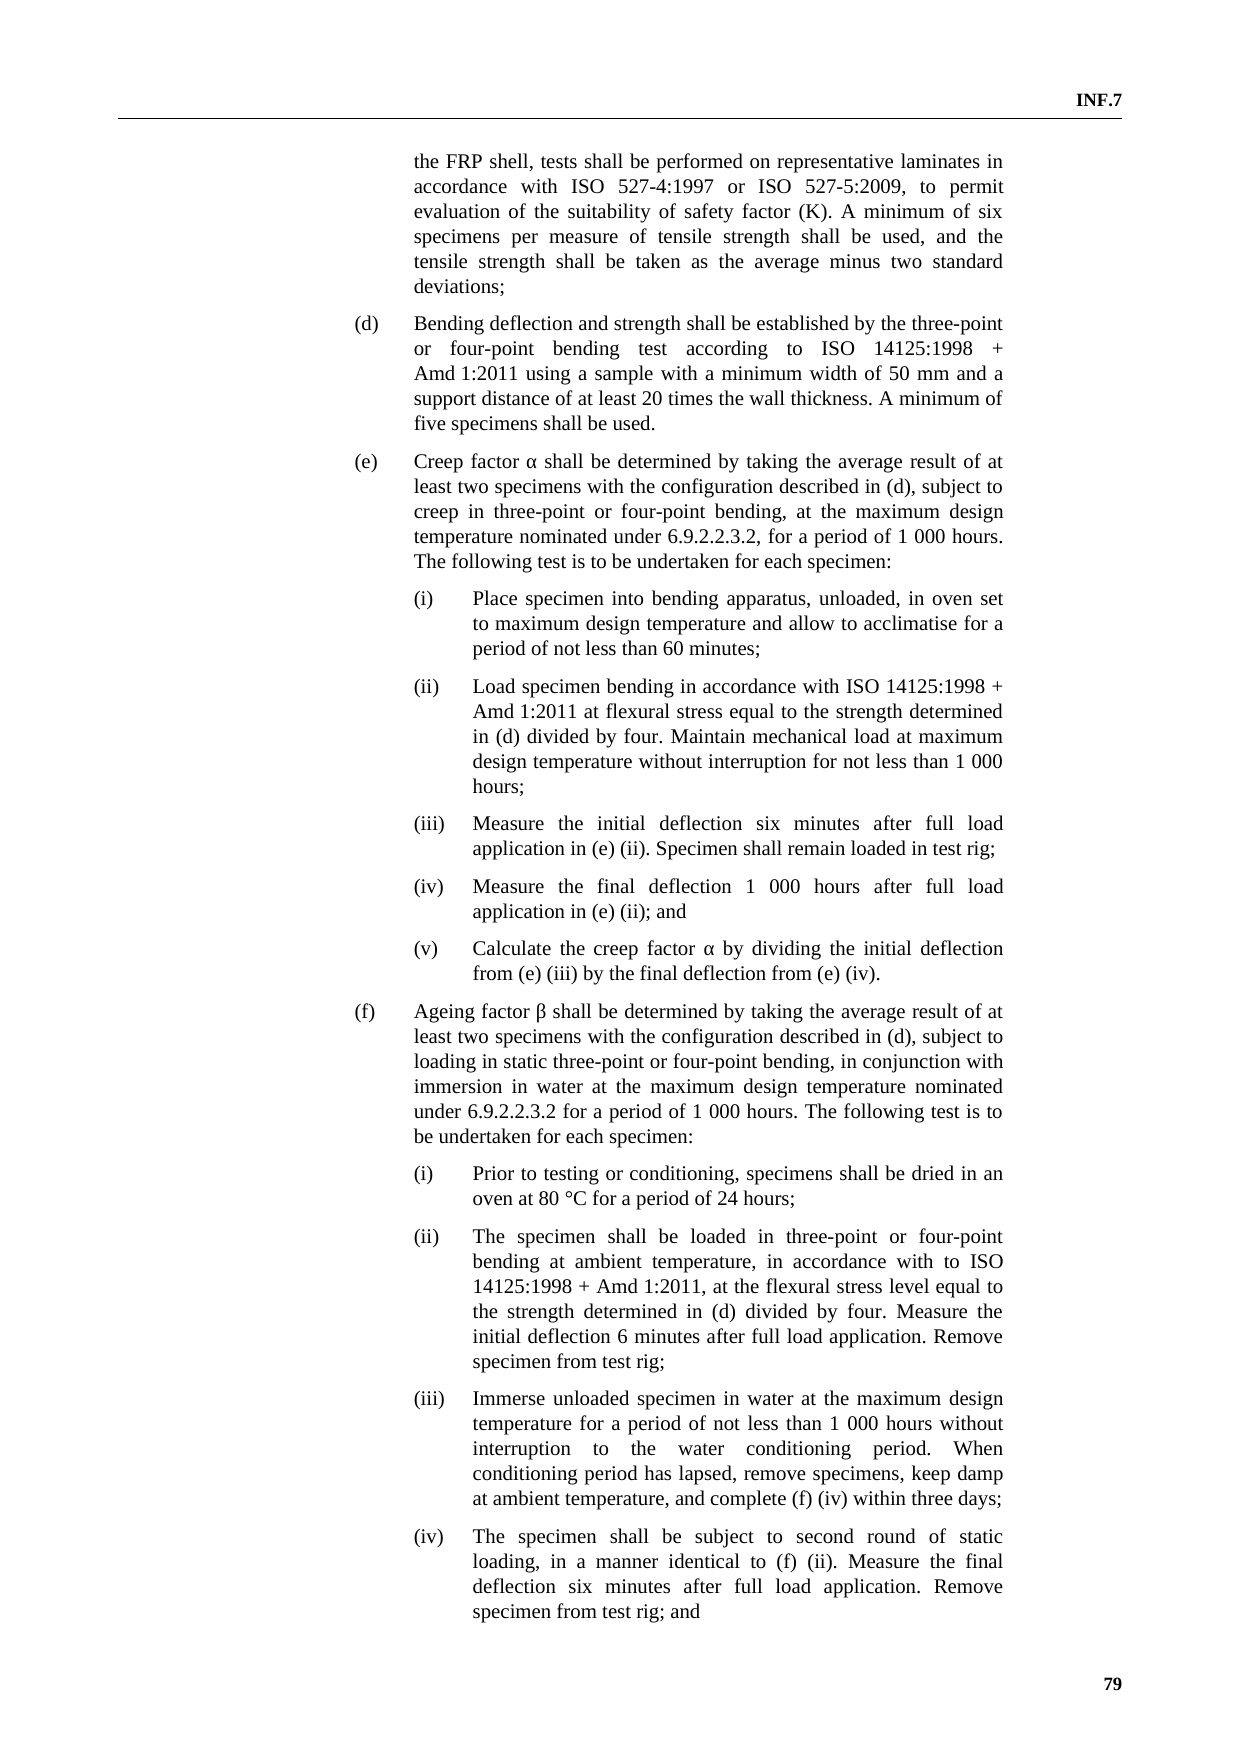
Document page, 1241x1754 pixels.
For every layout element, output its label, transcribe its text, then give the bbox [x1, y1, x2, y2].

text (ii) The specimen shall be loaded in three-point or four-point bending at ambient temperature, in accordance with to ISO 14125:1998 + Amd 1:2011, at the flexural stress level equal to the strength determined in (d) divided by four. Measure the initial deflection 6 minutes after full load application. Remove specimen from test rig; [413, 1223, 1004, 1373]
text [354, 148, 1004, 298]
text (d) Bending deflection and strength shall be established by the three-point or four-point bending test according to ISO 14125:1998 + Amd 1:2011 using a sample with a minimum width of 50 mm and a support distance of at least 20 times the wall thickness. A minimum of five specimens shall be used. [354, 310, 1004, 435]
text (iv) The specimen shall be subject to second round of static loading, in a manner identical to (f) (ii). Measure the final deflection six minutes after full load application. Remove specimen from test rig; and [413, 1523, 1004, 1623]
text (iii) Measure the initial deflection six minutes after full load application in (e) (ii). Specimen shall remain loaded in test rig; [413, 810, 1004, 860]
text (e) Creep factor α shall be determined by taking the average result of at least two specimens with the configuration described in (d), subject to creep in three-point or four-point bending, at the maximum design temperature nominated under 6.9.2.2.3.2, for a period of 1 000 hours. The following test is to be undertaken for each specimen: [354, 448, 1004, 573]
text (f) Ageing factor β shall be determined by taking the average result of at least two specimens with the configuration described in (d), subject to loading in static three-point or four-point bending, in conjunction with immersion in water at the maximum design temperature nominated under 6.9.2.2.3.2 for a period of 1 000 hours. The following test is to be undertaken for each specimen: [354, 998, 1004, 1148]
text (iii) Immerse unloaded specimen in water at the maximum design temperature for a period of not less than 1 000 hours without interruption to the water conditioning period. When conditioning period has lapsed, remove specimens, keep damp at ambient temperature, and complete (f) (iv) within three days; [413, 1385, 1004, 1510]
text (iv) Measure the final deflection 1 000 hours after full load application in (e) (ii); and [413, 873, 1004, 923]
text (i) Prior to testing or conditioning, specimens shall be dried in an oven at 80 °C for a period of 24 hours; [413, 1160, 1004, 1210]
text (ii) Load specimen bending in accordance with ISO 14125:1998 + Amd 1:2011 at flexural stress equal to the strength determined in (d) divided by four. Maintain mechanical load at maximum design temperature without interruption for not less than 1 000 hours; [413, 673, 1004, 798]
text (i) Place specimen into bending apparatus, unloaded, in oven set to maximum design temperature and allow to acclimatise for a period of not less than 60 minutes; [413, 585, 1004, 660]
text (v) Calculate the creep factor α by dividing the initial deflection from (e) (iii) by the final deflection from (e) (iv). [413, 935, 1004, 985]
